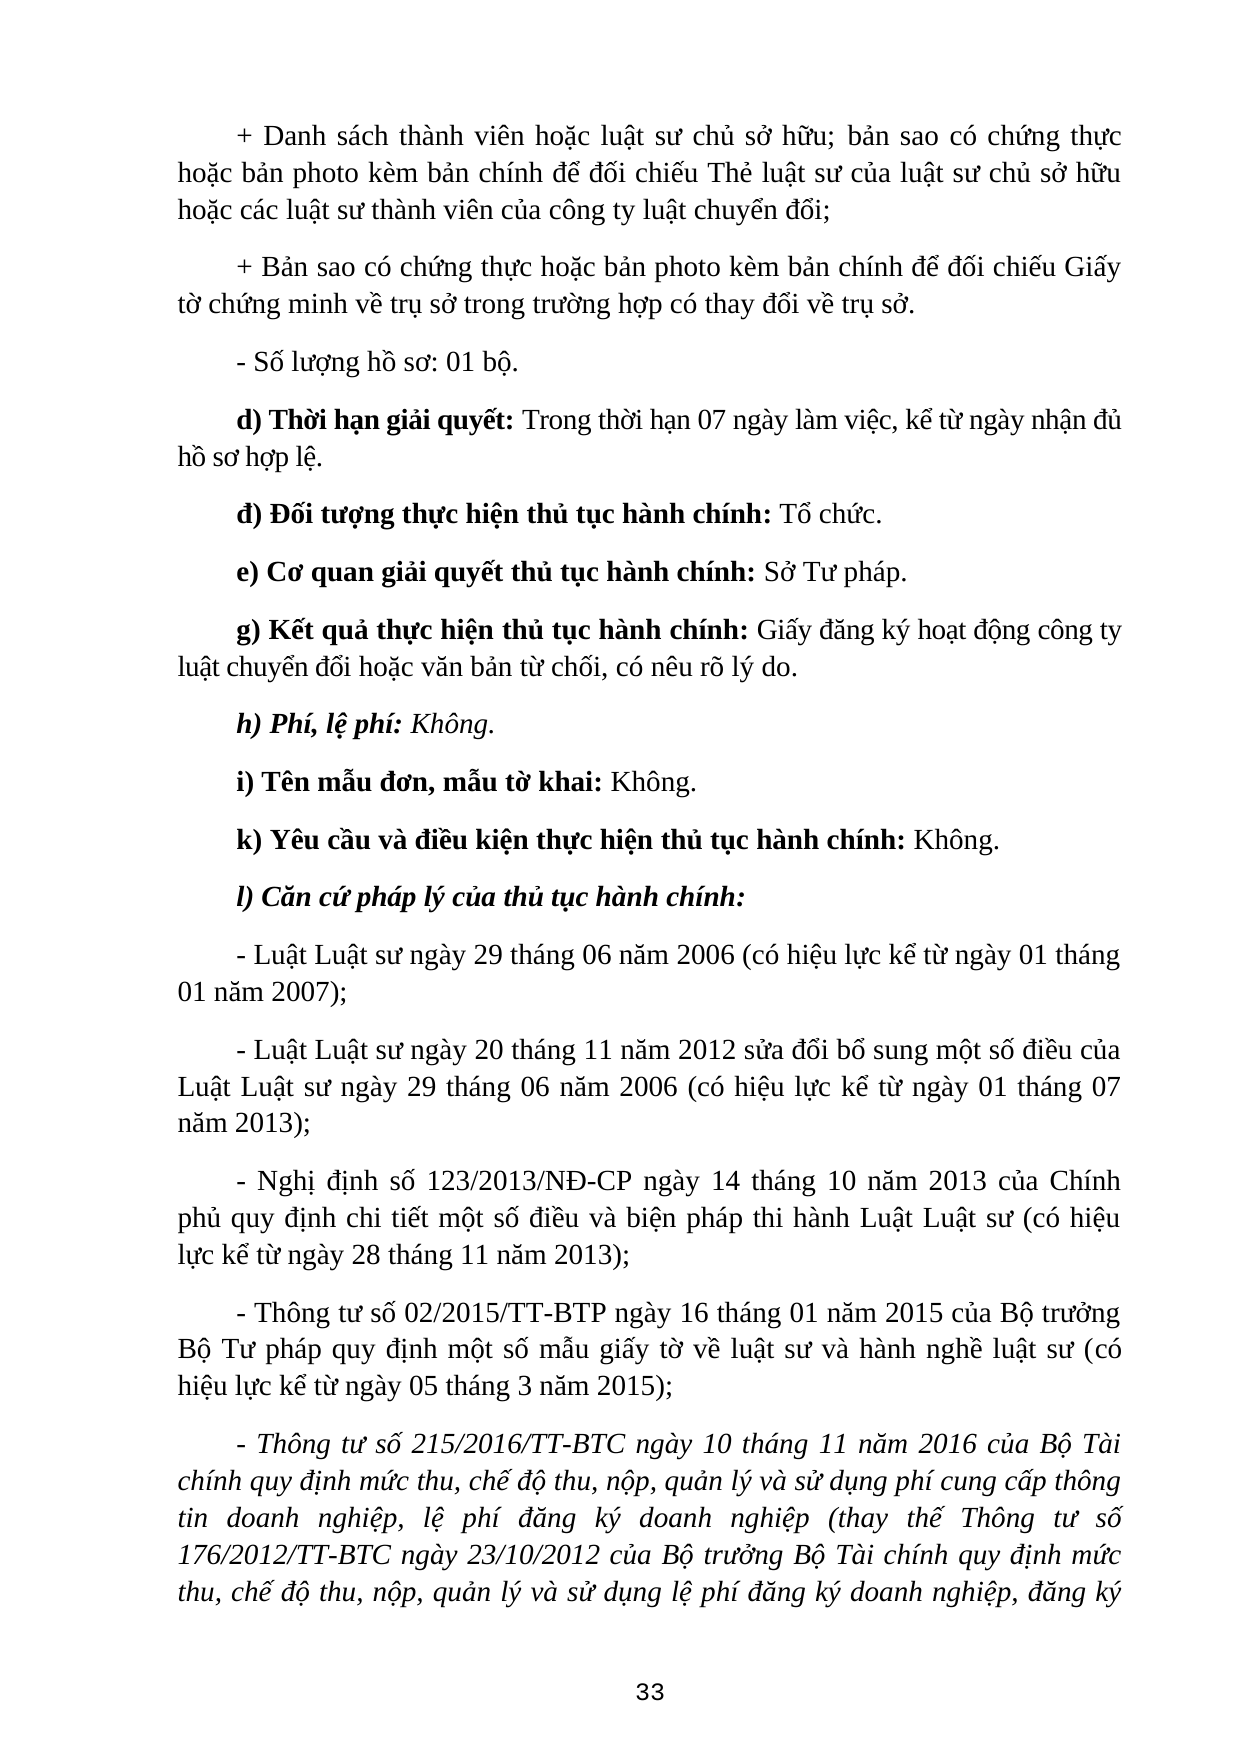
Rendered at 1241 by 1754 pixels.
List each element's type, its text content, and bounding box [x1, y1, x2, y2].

text - Nghị định số 123/2013/NĐ-CP ngày 14 tháng 10 năm 2013 của Chính phủ quy định chi tiết một số điều và biện pháp thi hành Luật Luật sư (có hiệu lực kể từ ngày 28 tháng 11 năm 2013); [177, 1163, 1122, 1271]
text đ) Đối tượng thực hiện thủ tục hành chính: Tổ chức. [177, 496, 1122, 530]
text d) Thời hạn giải quyết: Trong thời hạn 07 ngày làm việc, kể từ ngày nhận đủ hồ sơ hợp lệ. [177, 402, 1122, 472]
text i) Tên mẫu đơn, mẫu tờ khai: Không. [177, 764, 1122, 798]
text - Số lượng hồ sơ: 01 bộ. [177, 344, 1122, 378]
text k) Yêu cầu và điều kiện thực hiện thủ tục hành chính: Không. [177, 822, 1122, 855]
text g) Kết quả thực hiện thủ tục hành chính: Giấy đăng ký hoạt động công ty luật chuyển đổi hoặc văn bản từ chối, có nêu rõ lý do. [177, 612, 1122, 682]
text - Luật Luật sư ngày 20 tháng 11 năm 2012 sửa đổi bổ sung một số điều của Luật Luật sư ngày 29 tháng 06 năm 2006 (có hiệu lực kể từ ngày 01 tháng 07 năm 2013); [177, 1032, 1122, 1139]
text - Luật Luật sư ngày 29 tháng 06 năm 2006 (có hiệu lực kể từ ngày 01 tháng 01 năm 2007); [177, 937, 1122, 1008]
text e) Cơ quan giải quyết thủ tục hành chính: Sở Tư pháp. [177, 554, 1122, 588]
text l) Căn cứ pháp lý của thủ tục hành chính: [177, 879, 1122, 913]
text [177, 1426, 1122, 1607]
text h) Phí, lệ phí: Không. [177, 706, 1122, 740]
text + Danh sách thành viên hoặc luật sư chủ sở hữu; bản sao có chứng thực hoặc bản photo kèm bản chính để đối chiếu Thẻ luật sư của luật sư chủ sở hữu hoặc các luật sư thành viên của công ty luật chuyển đổi; [177, 118, 1122, 225]
text - Thông tư số 02/2015/TT-BTP ngày 16 tháng 01 năm 2015 của Bộ trưởng Bộ Tư pháp quy định một số mẫu giấy tờ về luật sư và hành nghề luật sư (có hiệu lực kể từ ngày 05 tháng 3 năm 2015); [177, 1295, 1122, 1402]
text + Bản sao có chứng thực hoặc bản photo kèm bản chính để đối chiếu Giấy tờ chứng minh về trụ sở trong trường hợp có thay đổi về trụ sở. [177, 249, 1122, 320]
